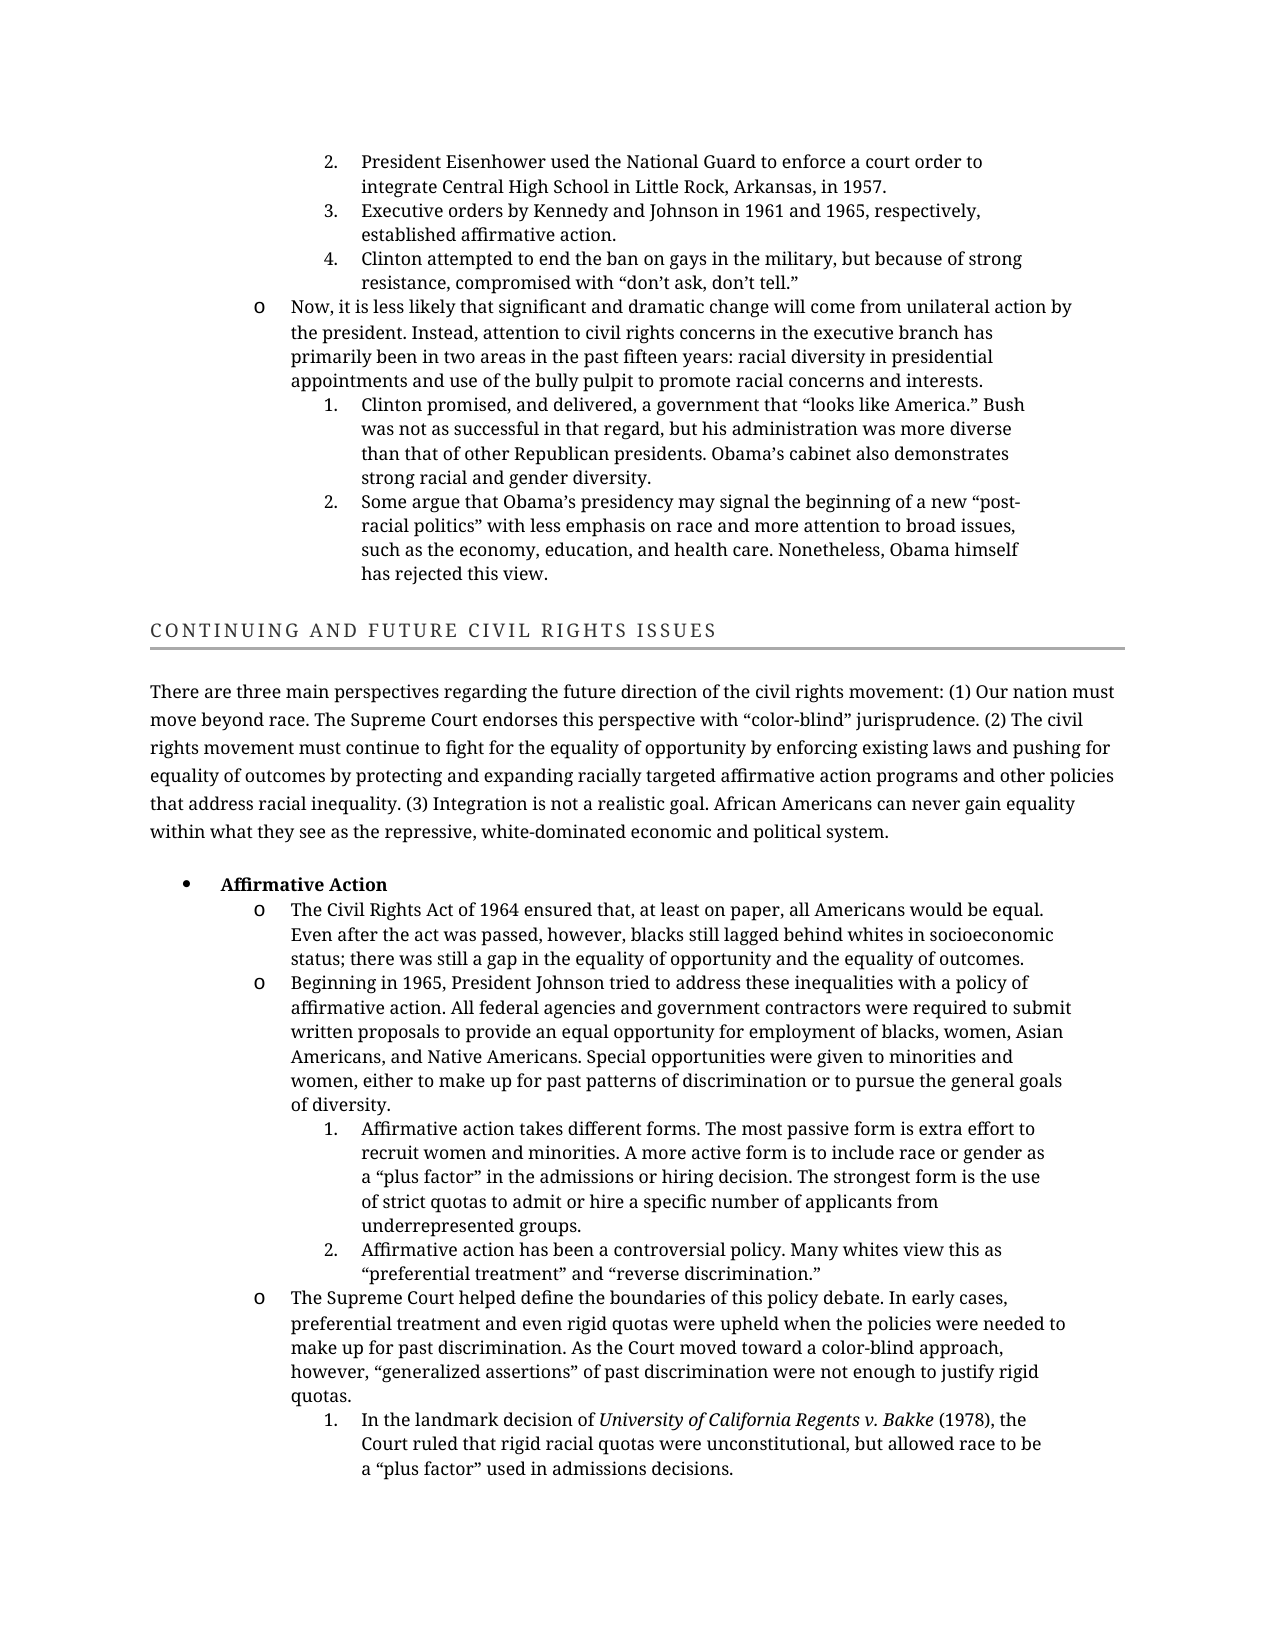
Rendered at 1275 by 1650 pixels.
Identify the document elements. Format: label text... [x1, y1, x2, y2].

list Executive orders by Kennedy and Johnson in 1961 and 1965, respectively, established affirmative action. [323, 198, 1050, 247]
text CONTINUING AND FUTURE CIVIL RIGHTS ISSUES [150, 617, 1125, 647]
list The Supreme Court helped define the boundaries of this policy debate. In early cases, preferential treatment and even rigid quotas were upheld when the policies were needed to make up for past discrimination. As the Court moved toward a color-blind approach, however, “generalized assertions” of past discrimination were not enough to justify rigid quotas. [253, 1286, 1075, 1408]
list Beginning in 1965, President Johnson tried to address these inequalities with a policy of affirmative action. All federal agencies and government contractors were required to submit written proposals to provide an equal opportunity for employment of blacks, women, Asian Americans, and Native Americans. Special opportunities were given to minorities and women, either to make up for past patterns of discrimination or to pursue the general goals of diversity. [253, 971, 1075, 1117]
list Clinton attempted to end the ban on gays in the military, but because of strong resistance, compromised with “don’t ask, don’t tell.” [323, 247, 1050, 295]
list The Civil Rights Act of 1964 ensured that, at least on paper, all Americans would be equal. Even after the act was passed, however, blacks still lagged behind whites in socioeconomic status; there was still a gap in the equality of opportunity and the equality of outcomes. [253, 897, 1075, 971]
list Clinton promised, and delivered, a government that “looks like America.” Bush was not as successful in that regard, but his administration was more diverse than that of other Republican presidents. Obama’s cabinet also demonstrates strong racial and gender diversity. [323, 393, 1050, 489]
list President Eisenhower used the National Guard to enforce a court order to integrate Central High School in Little Rock, Arkansas, in 1957. [323, 150, 1050, 198]
list Some argue that Obama’s presidency may signal the beginning of a new “post-racial politics” with less emphasis on race and more attention to broad issues, such as the economy, education, and health care. Nonetheless, Obama himself has rejected this view. [323, 489, 1050, 586]
list Affirmative action takes different forms. The most passive form is extra effort to recruit women and minorities. A more active form is to include race or gender as a “plus factor” in the admissions or hiring decision. The strongest form is the use of strict quotas to admit or hire a specific number of applicants from underrepresented groups. [323, 1117, 1050, 1237]
list Affirmative action has been a controversial policy. Many whites view this as “preferential treatment” and “reverse discrimination.” [323, 1237, 1050, 1286]
list Affirmative Action [183, 869, 1100, 897]
list Now, it is less likely that significant and dramatic change will come from unilateral action by the president. Instead, attention to civil rights concerns in the executive branch has primarily been in two areas in the past fifteen years: racial diversity in presidential appointments and use of the bully pulpit to promote racial concerns and interests. [253, 295, 1075, 393]
list In the landmark decision of University of California Regents v. Bakke (1978), the Court ruled that rigid racial quotas were unconstitutional, but allowed race to be a “plus factor” used in admissions decisions. [323, 1408, 1050, 1480]
text There are three main perspectives regarding the future direction of the civil rights movement: (1) Our nation must move beyond race. The Supreme Court endorses this perspective with “color-blind” jurisprudence. (2) The civil rights movement must continue to fight for the equality of opportunity by enforcing existing laws and pushing for equality of outcomes by protecting and expanding racially targeted affirmative action programs and other policies that address racial inequality. (3) Integration is not a realistic goal. African Americans can never gain equality within what they see as the repressive, white-dominated economic and political system. [150, 675, 1125, 844]
